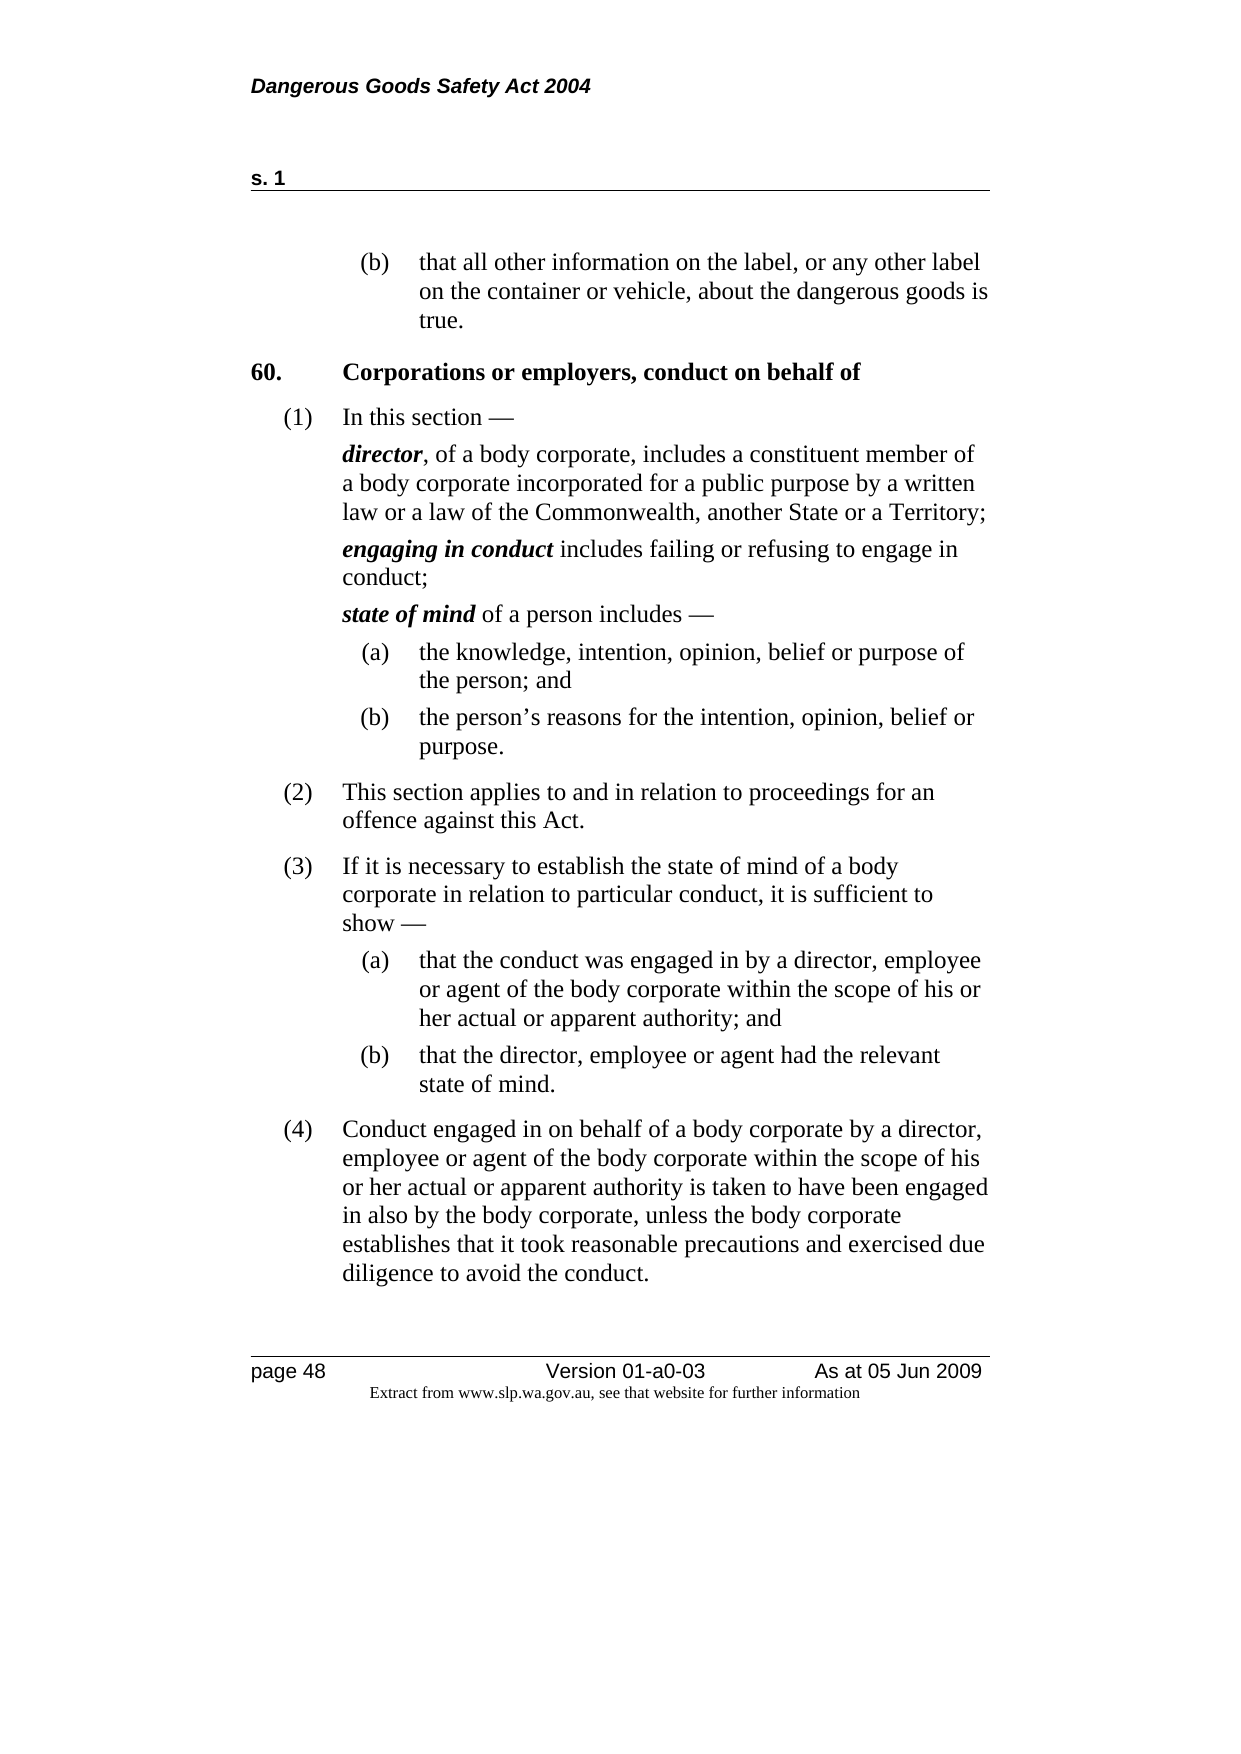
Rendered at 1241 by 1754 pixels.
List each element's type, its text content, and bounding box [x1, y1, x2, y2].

text (1) In this section — [251, 402, 990, 431]
text director, of a body corporate, includes a constituent member of a body corporate incorporated for a public purpose by a written law or a law of the Commonwealth, another State or a Territory; [251, 439, 990, 525]
text (a) that the conduct was engaged in by a director, employee or agent of the body corporate within the scope of his or her actual or apparent authority; and [251, 945, 990, 1032]
text state of mind of a person includes — [251, 599, 990, 628]
text (b) that the director, employee or agent had the relevant state of mind. [251, 1040, 990, 1097]
text engaging in conduct includes failing or refusing to engage in conduct; [251, 534, 990, 591]
subtitle 60. Corporations or employers, conduct on behalf of [251, 357, 990, 385]
text (2) This section applies to and in relation to proceedings for an offence against this Act. [251, 777, 990, 834]
text (b) the person’s reasons for the intention, opinion, belief or purpose. [251, 702, 990, 760]
text (3) If it is necessary to establish the state of mind of a body corporate in relation to particular conduct, it is sufficient to show — [251, 851, 990, 937]
text (b) that all other information on the label, or any other label on the container or vehicle, about the dangerous goods is true. [251, 247, 990, 334]
text (4) Conduct engaged in on behalf of a body corporate by a director, employee or agent of the body corporate within the scope of his or her actual or apparent authority is taken to have been engaged in also by the body corporate, unless the body corporate establishes that it took reasonable precautions and exercised due diligence to avoid the conduct. [251, 1114, 990, 1287]
text (a) the knowledge, intention, opinion, belief or purpose of the person; and [251, 637, 990, 694]
